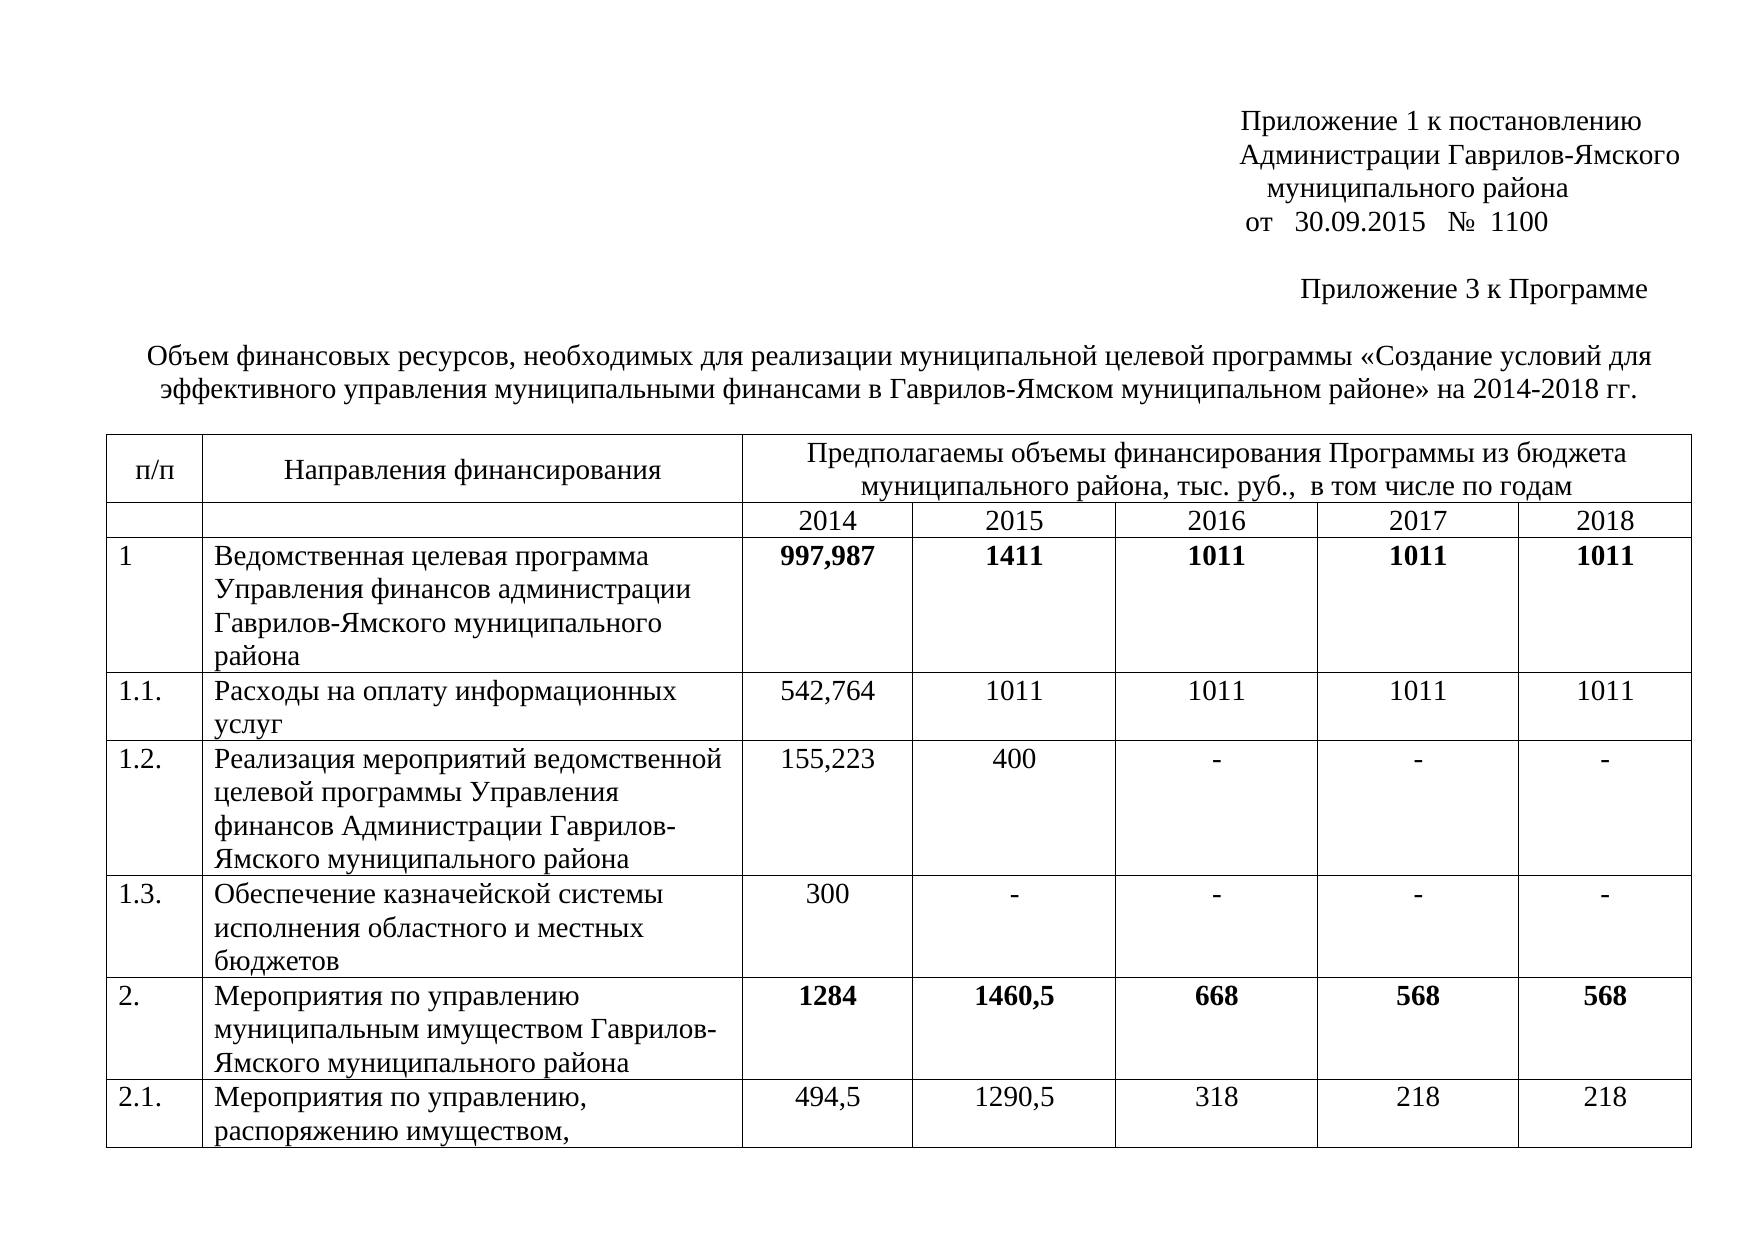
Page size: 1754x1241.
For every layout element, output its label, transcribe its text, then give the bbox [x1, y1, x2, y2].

text Администрации Гаврилов-Ямского [193, 137, 1680, 170]
table_cell 2017 [1318, 503, 1518, 537]
table_cell - [1318, 876, 1518, 977]
table_cell 568 [1519, 978, 1691, 1078]
table_cell 1290,5 [913, 1080, 1115, 1147]
table_cell 1411 [913, 538, 1115, 672]
table_cell 2016 [1116, 503, 1317, 537]
table_cell 1.2. [107, 741, 202, 875]
table_cell 218 [1519, 1080, 1691, 1147]
text Приложение 1 к постановлению [737, 103, 1680, 137]
table_cell - [1519, 741, 1691, 875]
table_cell 997,987 [743, 538, 912, 672]
table_cell 494,5 [743, 1080, 912, 1147]
table_cell 1.1. [107, 673, 202, 740]
table_cell - [1519, 876, 1691, 977]
table_cell 1460,5 [913, 978, 1115, 1078]
table_cell 2018 [1519, 503, 1691, 537]
text Объем финансовых ресурсов, необходимых для реализации муниципальной целевой программы «Создание условий для эффективного управления муниципальными финансами в Гаврилов-Ямском муниципальном районе» на 2014-2018 гг. [118, 338, 1680, 405]
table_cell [203, 1080, 742, 1147]
table_cell - [1318, 741, 1518, 875]
table_cell 1.3. [107, 876, 202, 977]
table_cell 2014 [743, 503, 912, 537]
table_cell 1284 [743, 978, 912, 1078]
table_cell 2.1. [107, 1080, 202, 1147]
table_cell 2015 [913, 503, 1115, 537]
table_cell 1011 [1318, 673, 1518, 740]
table_cell Обеспечение казначейской системы исполнения областного и местных бюджетов [203, 876, 742, 977]
table_cell 1011 [1116, 538, 1317, 672]
table_header Предполагаемы объемы финансирования Программы из бюджета муниципального района, тыс. руб., в том числе по годам [743, 435, 1691, 502]
table_cell 1011 [1318, 538, 1518, 672]
table_cell Мероприятия по управлению муниципальным имуществом Гаврилов-Ямского муниципального района [203, 978, 742, 1078]
table_cell [203, 503, 742, 537]
table_cell 1011 [1519, 673, 1691, 740]
table_cell Расходы на оплату информационных услуг [203, 673, 742, 740]
table_cell - [1116, 741, 1317, 875]
text Приложение 3 к Программе [737, 271, 1680, 304]
text муниципального района [193, 170, 1680, 204]
table_header Направления финансирования [203, 435, 742, 502]
table_cell 318 [1116, 1080, 1317, 1147]
table_cell 1011 [913, 673, 1115, 740]
table_cell Ведомственная целевая программа Управления финансов администрации Гаврилов-Ямского муниципального района [203, 538, 742, 672]
table_cell - [913, 876, 1115, 977]
table_cell 300 [743, 876, 912, 977]
table_header п/п [107, 435, 202, 502]
table_cell 155,223 [743, 741, 912, 875]
table_cell 2. [107, 978, 202, 1078]
table_cell 668 [1116, 978, 1317, 1078]
table_cell 568 [1318, 978, 1518, 1078]
table_cell 218 [1318, 1080, 1518, 1147]
table_cell 1011 [1116, 673, 1317, 740]
table_cell 1011 [1519, 538, 1691, 672]
text от 30.09.2015 № 1100 [589, 204, 1680, 237]
table_cell - [1116, 876, 1317, 977]
table_cell Реализация мероприятий ведомственной целевой программы Управления финансов Администрации Гаврилов-Ямского муниципального района [203, 741, 742, 875]
table_cell [107, 503, 202, 537]
table_cell 1 [107, 538, 202, 672]
table_cell 400 [913, 741, 1115, 875]
table_cell 542,764 [743, 673, 912, 740]
